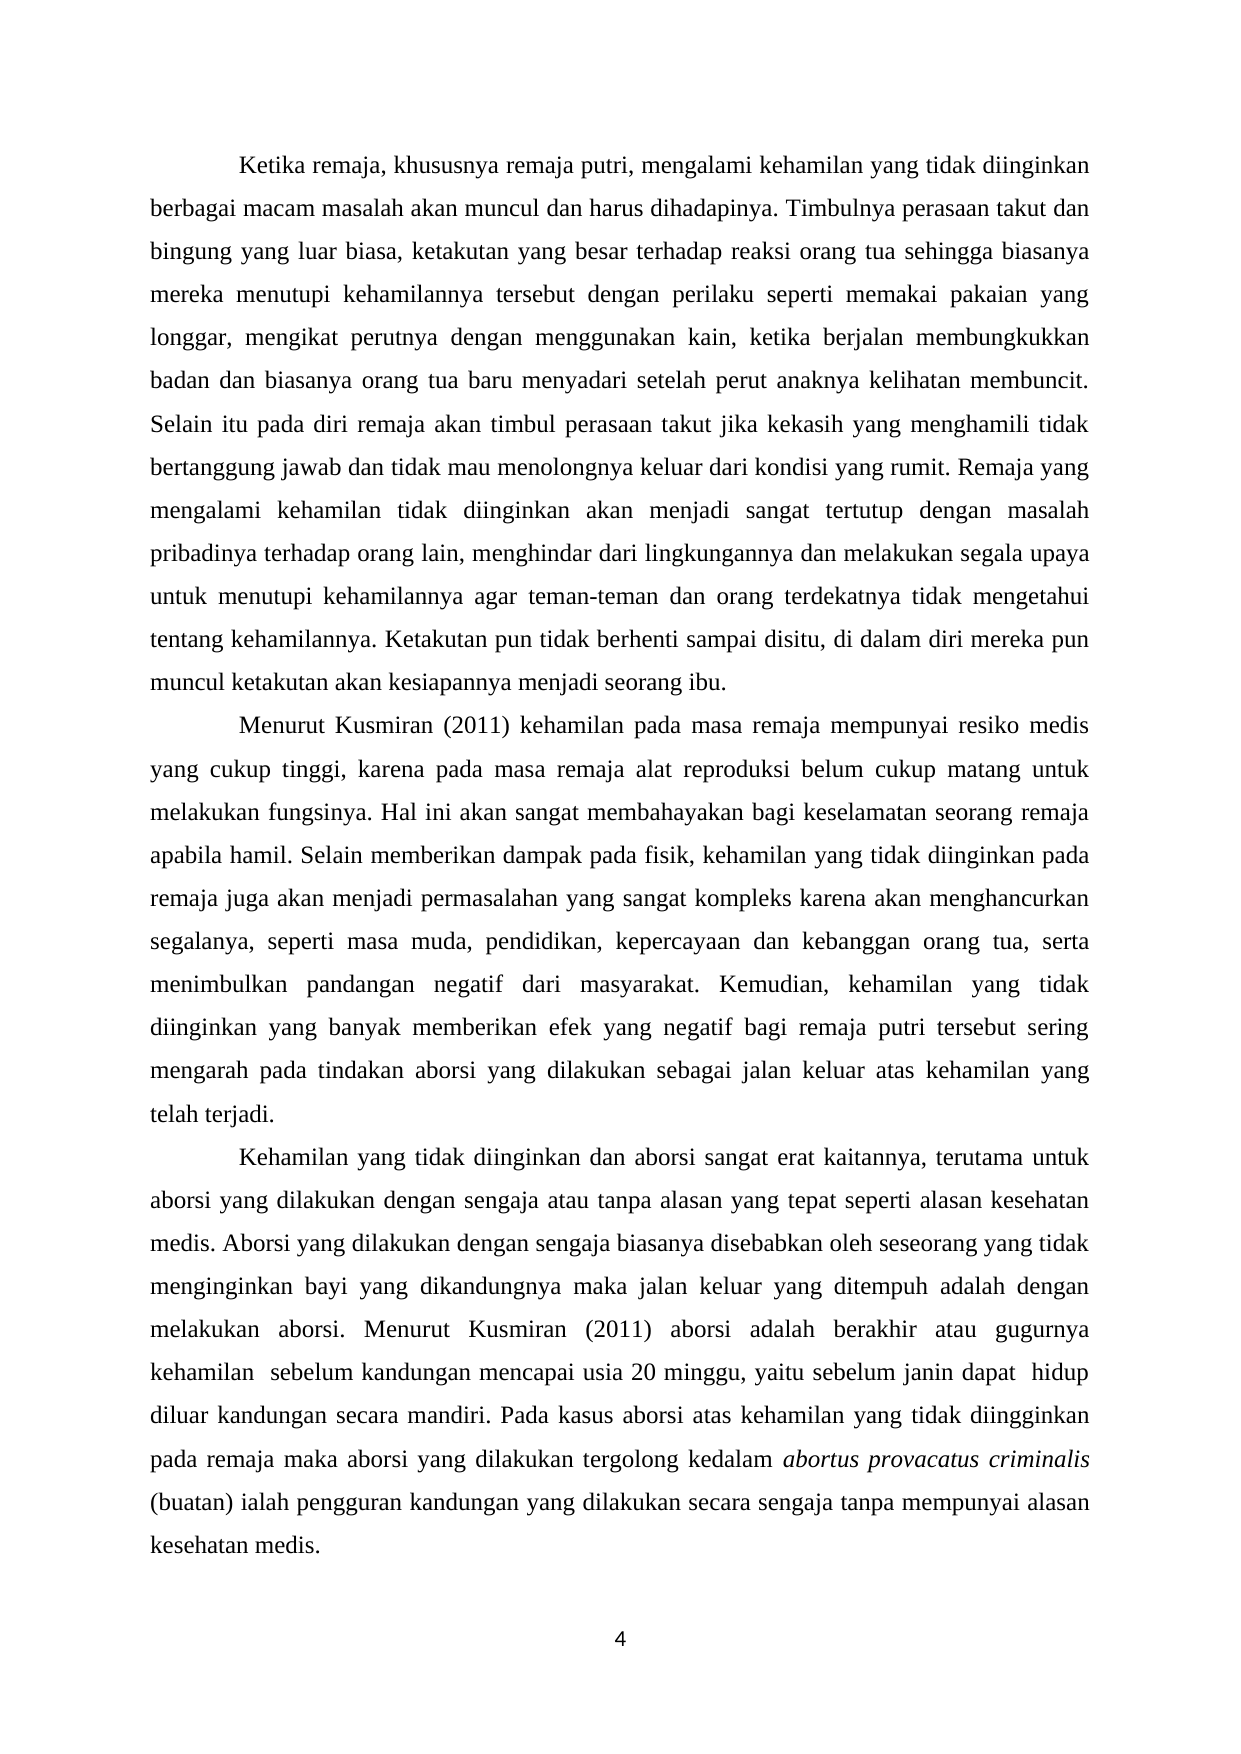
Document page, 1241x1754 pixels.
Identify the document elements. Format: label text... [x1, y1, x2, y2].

list Kehamilan yang tidak diinginkan dan aborsi sangat erat kaitannya, terutama untuk aborsi yang dilakukan dengan sengaja atau tanpa alasan yang tepat seperti alasan kesehatan medis. Aborsi yang dilakukan dengan sengaja biasanya disebabkan oleh seseorang yang tidak menginginkan bayi yang dikandungnya maka jalan keluar yang ditempuh adalah dengan melakukan aborsi. Menurut Kusmiran (2011) aborsi adalah berakhir atau gugurnya kehamilan sebelum kandungan mencapai usia 20 minggu, yaitu sebelum janin dapat hidup diluar kandungan secara mandiri. Pada kasus aborsi atas kehamilan yang tidak diingginkan pada remaja maka aborsi yang dilakukan tergolong kedalam abortus provacatus criminalis (buatan) ialah pengguran kandungan yang dilakukan secara sengaja tanpa mempunyai alasan kesehatan medis. [150, 1142, 1090, 1559]
list Ketika remaja, khususnya remaja putri, mengalami kehamilan yang tidak diinginkan berbagai macam masalah akan muncul dan harus dihadapinya. Timbulnya perasaan takut dan bingung yang luar biasa, ketakutan yang besar terhadap reaksi orang tua sehingga biasanya mereka menutupi kehamilannya tersebut dengan perilaku seperti memakai pakaian yang longgar, mengikat perutnya dengan menggunakan kain, ketika berjalan membungkukkan badan dan biasanya orang tua baru menyadari setelah perut anaknya kelihatan membuncit. Selain itu pada diri remaja akan timbul perasaan takut jika kekasih yang menghamili tidak bertanggung jawab dan tidak mau menolongnya keluar dari kondisi yang rumit. Remaja yang mengalami kehamilan tidak diinginkan akan menjadi sangat tertutup dengan masalah pribadinya terhadap orang lain, menghindar dari lingkungannya dan melakukan segala upaya untuk menutupi kehamilannya agar teman-teman dan orang terdekatnya tidak mengetahui tentang kehamilannya. Ketakutan pun tidak berhenti sampai disitu, di dalam diri mereka pun muncul ketakutan akan kesiapannya menjadi seorang ibu. [150, 150, 1090, 696]
list Menurut Kusmiran (2011) kehamilan pada masa remaja mempunyai resiko medis yang cukup tinggi, karena pada masa remaja alat reproduksi belum cukup matang untuk melakukan fungsinya. Hal ini akan sangat membahayakan bagi keselamatan seorang remaja apabila hamil. Selain memberikan dampak pada fisik, kehamilan yang tidak diinginkan pada remaja juga akan menjadi permasalahan yang sangat kompleks karena akan menghancurkan segalanya, seperti masa muda, pendidikan, kepercayaan dan kebanggan orang tua, serta menimbulkan pandangan negatif dari masyarakat. Kemudian, kehamilan yang tidak diinginkan yang banyak memberikan efek yang negatif bagi remaja putri tersebut sering mengarah pada tindakan aborsi yang dilakukan sebagai jalan keluar atas kehamilan yang telah terjadi. [150, 711, 1090, 1127]
